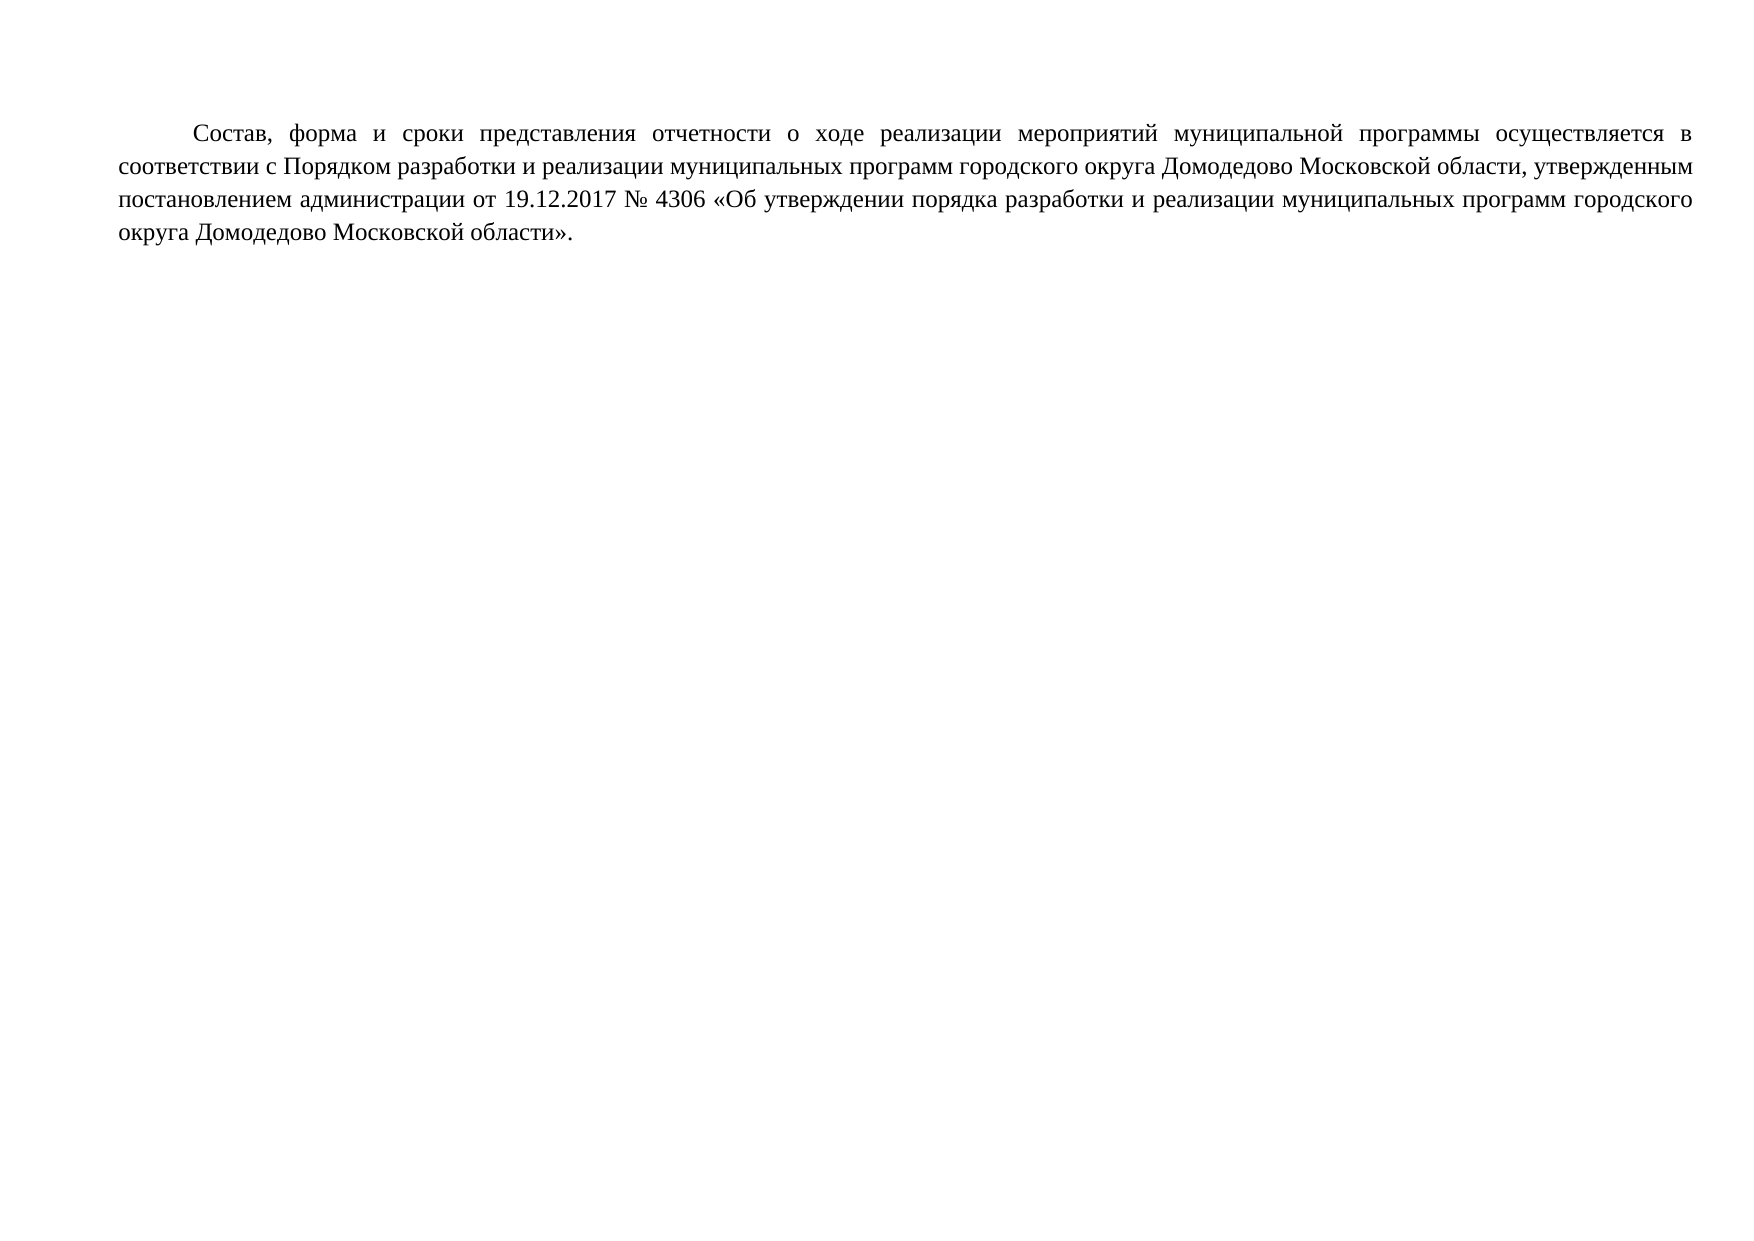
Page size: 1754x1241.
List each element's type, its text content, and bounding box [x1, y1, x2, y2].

text Состав, форма и сроки представления отчетности о ходе реализации мероприятий муниципальной программы осуществляется в соответствии с Порядком разработки и реализации муниципальных программ городского округа Домодедово Московской области, утвержденным постановлением администрации от 19.12.2017 № 4306 «Об утверждении порядка разработки и реализации муниципальных программ городского округа Домодедово Московской области». [118, 118, 1694, 246]
